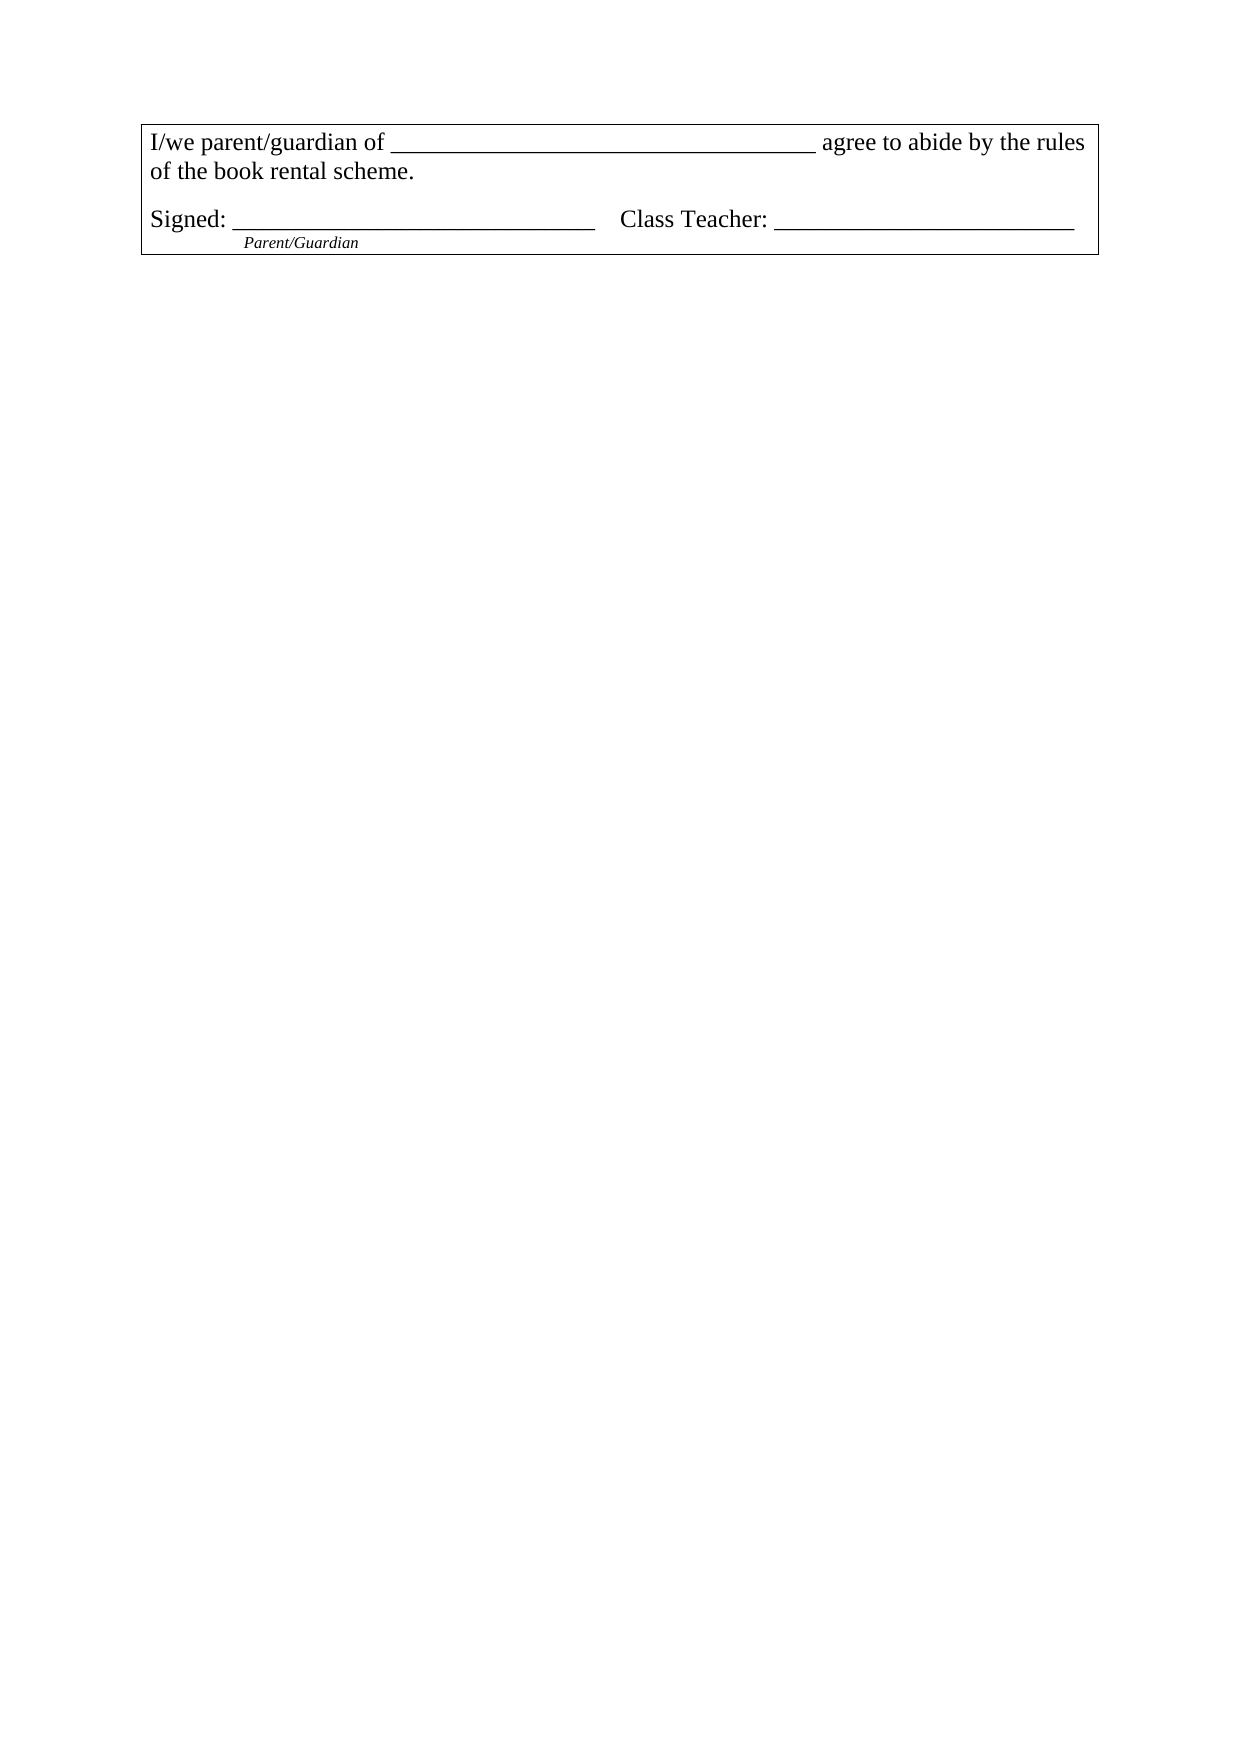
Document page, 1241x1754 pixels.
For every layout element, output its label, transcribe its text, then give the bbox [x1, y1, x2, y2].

text Parent/Guardian [142, 229, 1098, 254]
text I/we parent/guardian of __________________________________ agree to abide by the rules of the book rental scheme. [142, 125, 1098, 185]
text Signed: _____________________________ Class Teacher: ________________________ [150, 204, 1090, 229]
